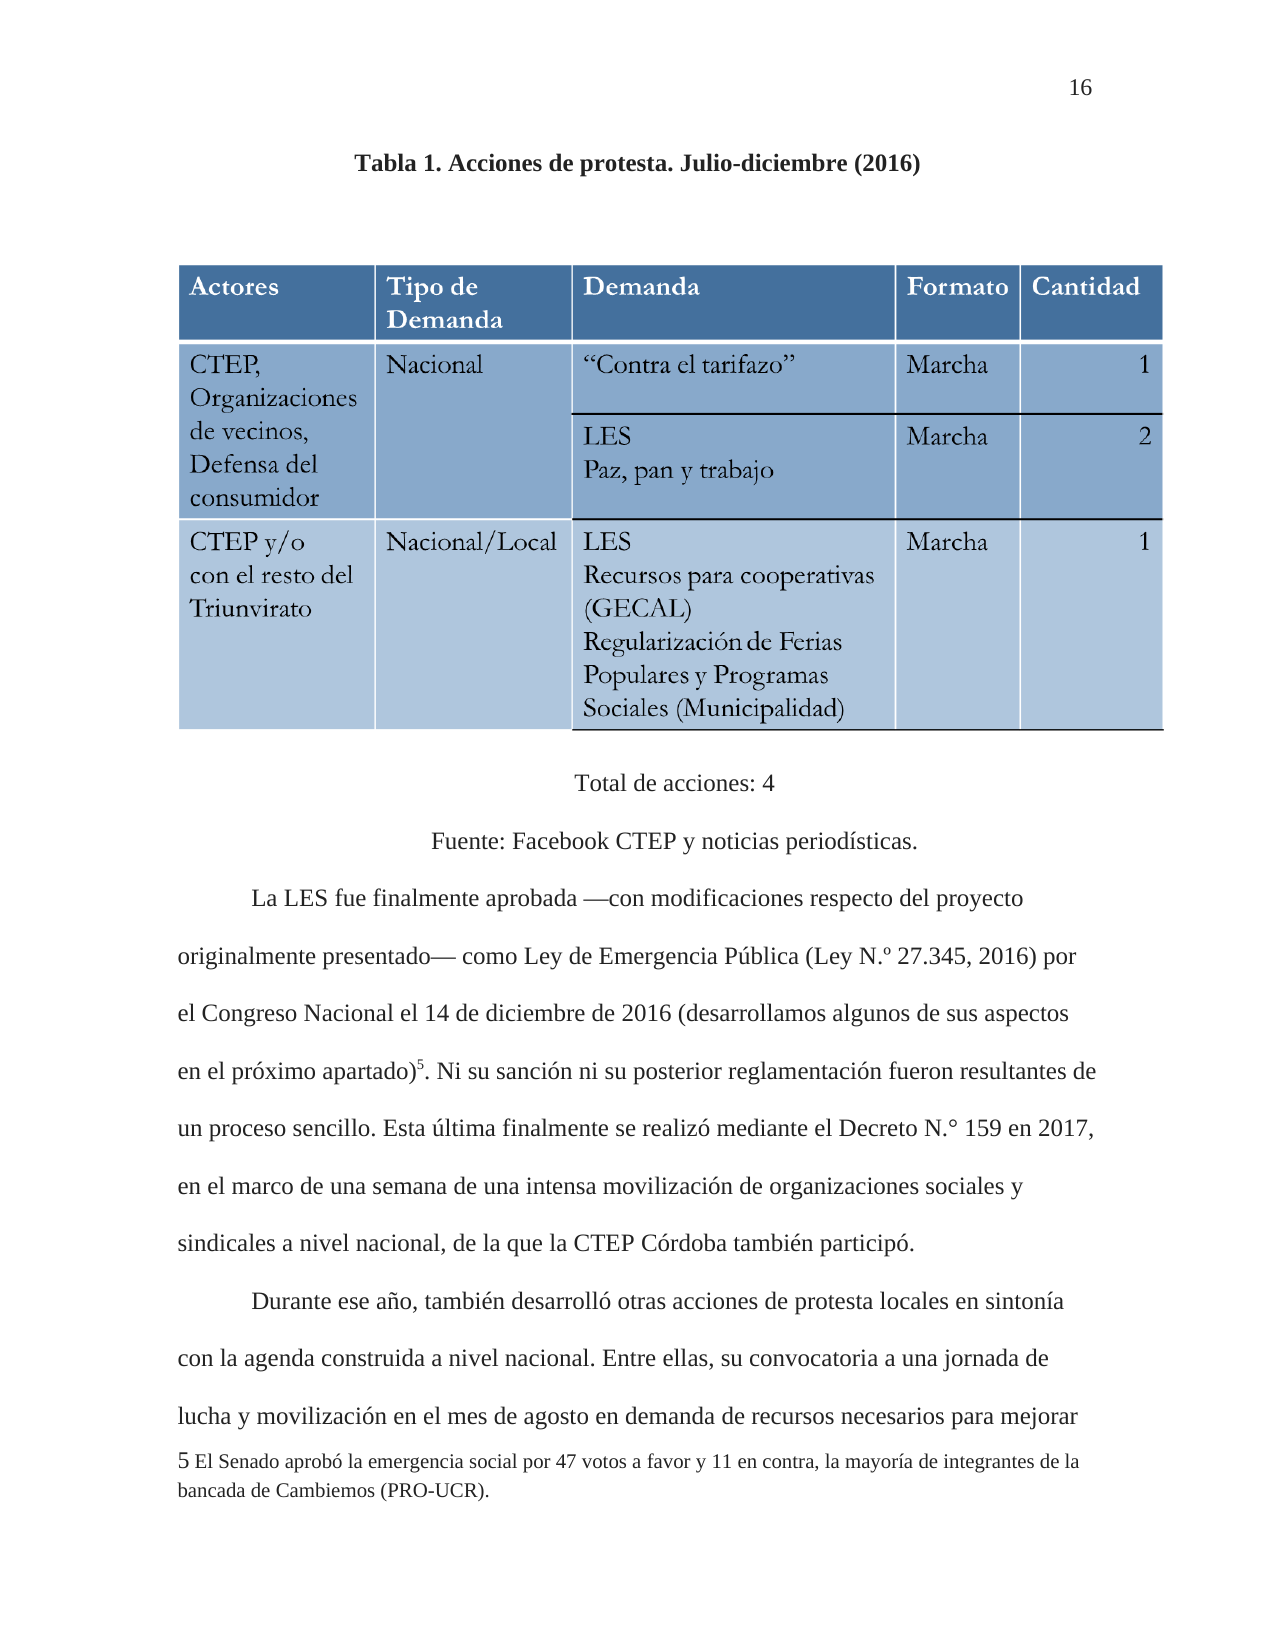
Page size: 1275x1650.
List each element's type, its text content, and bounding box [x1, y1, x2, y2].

text Total de acciones: 4 [178, 768, 1098, 797]
subtitle Tabla 1. Acciones de protesta. Julio-diciembre (2016) [177, 148, 1098, 176]
text La LES fue finalmente aprobada —con modificaciones respecto del proyecto originalmente presentado— como Ley de Emergencia Pública (Ley N.º 27.345, 2016) por el Congreso Nacional el 14 de diciembre de 2016 (desarrollamos algunos de sus aspectos en el próximo apartado). Ni su sanción ni su posterior reglamentación fueron resultantes de un proceso sencillo. Esta última finalmente se realizó mediante el Decreto N.° 159 en 2017, en el marco de una semana de una intensa movilización de organizaciones sociales y sindicales a nivel nacional, de la que la CTEP Córdoba también participó. [177, 883, 1098, 1257]
text Fuente: Facebook CTEP y noticias periodísticas. [178, 826, 1098, 855]
picture [177, 260, 1166, 741]
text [177, 1286, 1098, 1430]
